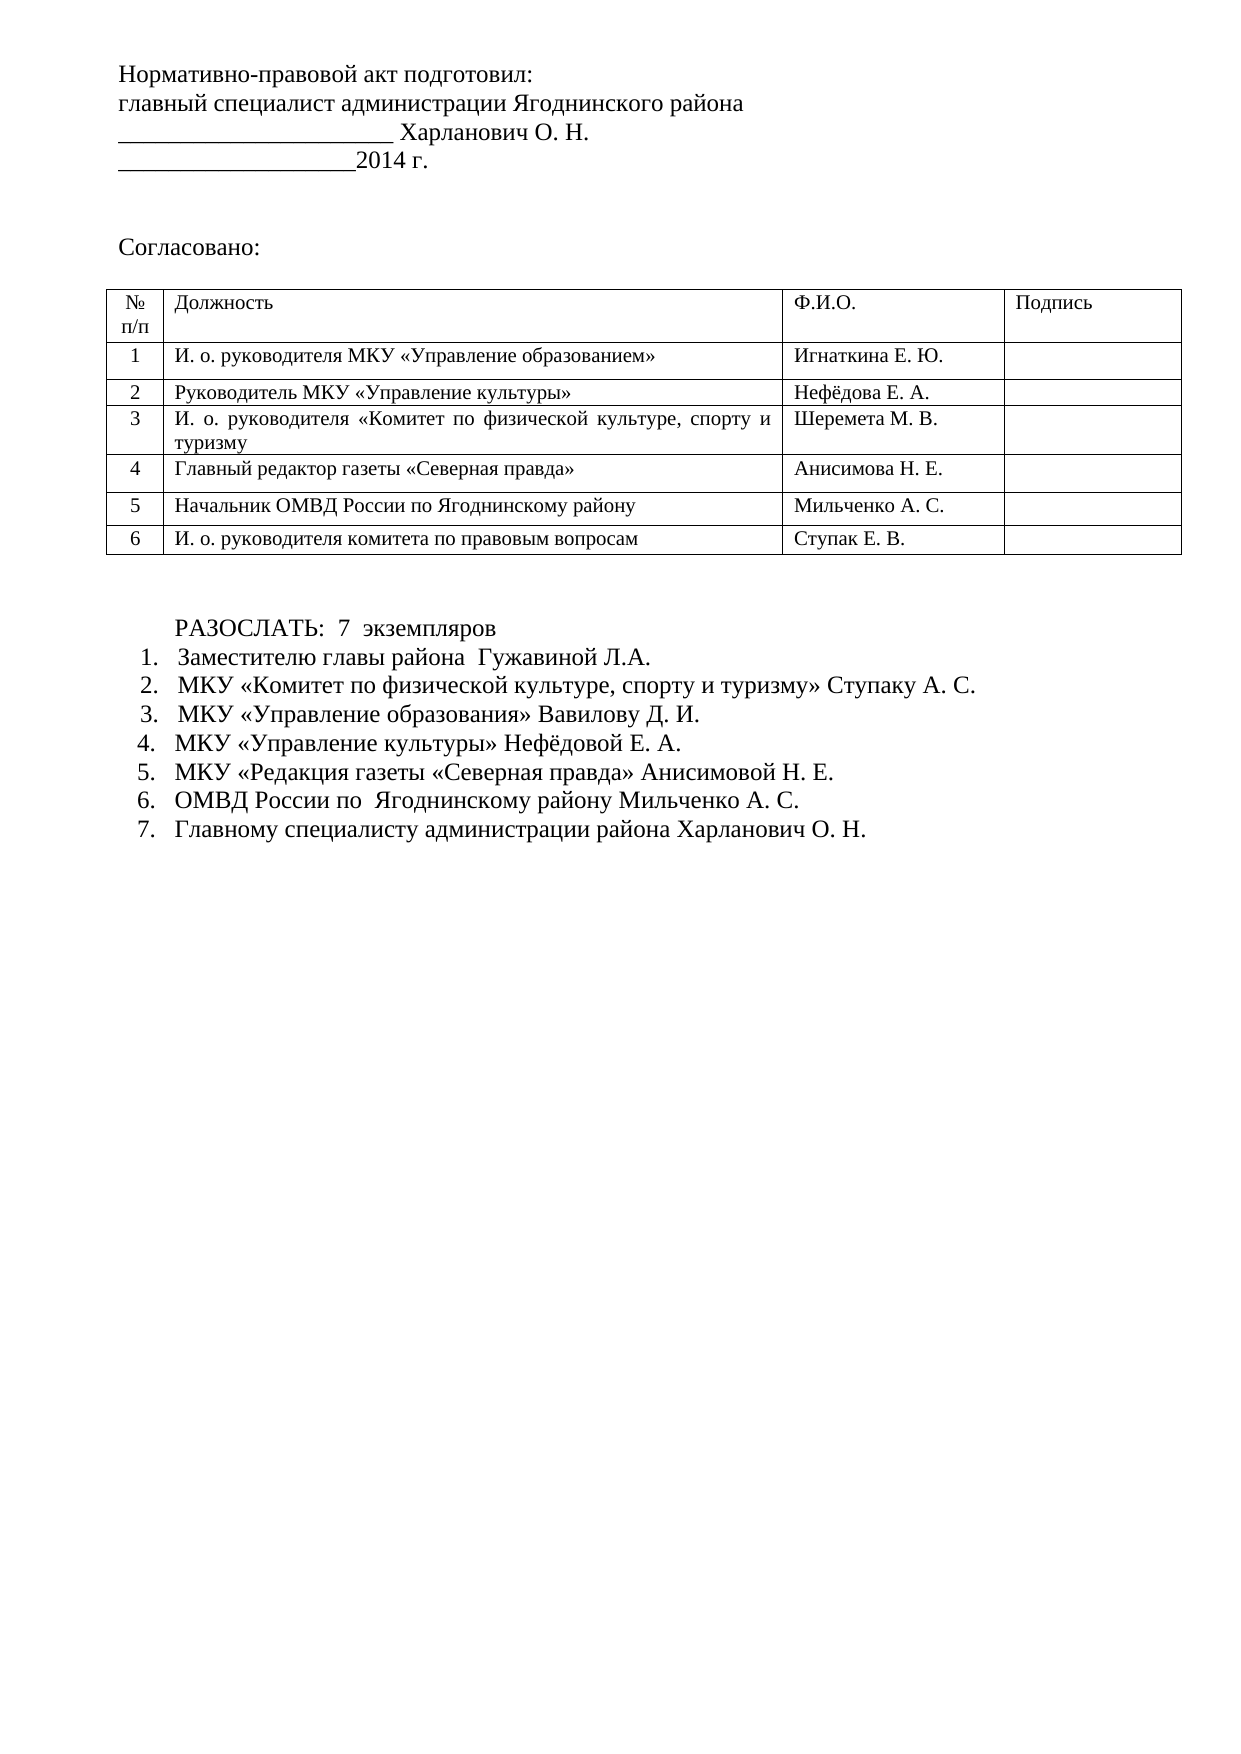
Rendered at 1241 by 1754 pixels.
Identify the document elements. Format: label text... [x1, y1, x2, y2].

table_cell 4 [107, 455, 163, 492]
table_cell Ступак Е. В. [783, 526, 1004, 554]
table_header Должность [164, 290, 782, 342]
table_header Ф.И.О. [783, 290, 1004, 342]
table_cell Игнаткина Е. Ю. [783, 343, 1004, 378]
text Согласовано: [118, 232, 1181, 260]
table_cell [1005, 493, 1181, 525]
list МКУ «Редакция газеты «Северная правда» Анисимовой Н. Е. [137, 757, 1181, 785]
table_header № п/п [107, 290, 163, 342]
table_cell 5 [107, 493, 163, 525]
table_cell И. о. руководителя «Комитет по физической культуре, спорту и туризму [164, 406, 782, 454]
table_cell Начальник ОМВД России по Ягоднинскому району [164, 493, 782, 525]
list МКУ «Управление культуры» Нефёдовой Е. А. [137, 728, 1181, 757]
list МКУ «Комитет по физической культуре, спорту и туризму» Ступаку А. С. [140, 670, 1181, 699]
list Заместителю главы района Гужавиной Л.А. [140, 642, 1181, 670]
list ОМВД России по Ягоднинскому району Мильченко А. С. [137, 785, 1181, 814]
table_cell Главный редактор газеты «Северная правда» [164, 455, 782, 492]
table_cell Нефёдова Е. А. [783, 380, 1004, 405]
table_cell Анисимова Н. Е. [783, 455, 1004, 492]
table_cell Мильченко А. С. [783, 493, 1004, 525]
table_cell 6 [107, 526, 163, 554]
text РАЗОСЛАТЬ: 7 экземпляров [174, 613, 1181, 642]
table_cell И. о. руководителя комитета по правовым вопросам [164, 526, 782, 554]
text ______________________ Харланович О. Н. [118, 117, 1181, 145]
table_cell [1005, 380, 1181, 405]
table_cell Шеремета М. В. [783, 406, 1004, 454]
table_header Подпись [1005, 290, 1181, 342]
table_cell 3 [107, 406, 163, 454]
text Нормативно-правовой акт подготовил: [118, 59, 1181, 88]
table_cell [1005, 406, 1181, 454]
list МКУ «Управление образования» Вавилову Д. И. [140, 699, 1181, 728]
text ___________________2014 г. [118, 145, 1181, 174]
table_cell Руководитель МКУ «Управление культуры» [164, 380, 782, 405]
table_cell [1005, 343, 1181, 378]
table_cell [1005, 526, 1181, 554]
table_cell 1 [107, 343, 163, 378]
table_cell 2 [107, 380, 163, 405]
table_cell [1005, 455, 1181, 492]
table_cell И. о. руководителя МКУ «Управление образованием» [164, 343, 782, 378]
text главный специалист администрации Ягоднинского района [118, 88, 1181, 117]
list Главному специалисту администрации района Харланович О. Н. [137, 814, 1181, 843]
